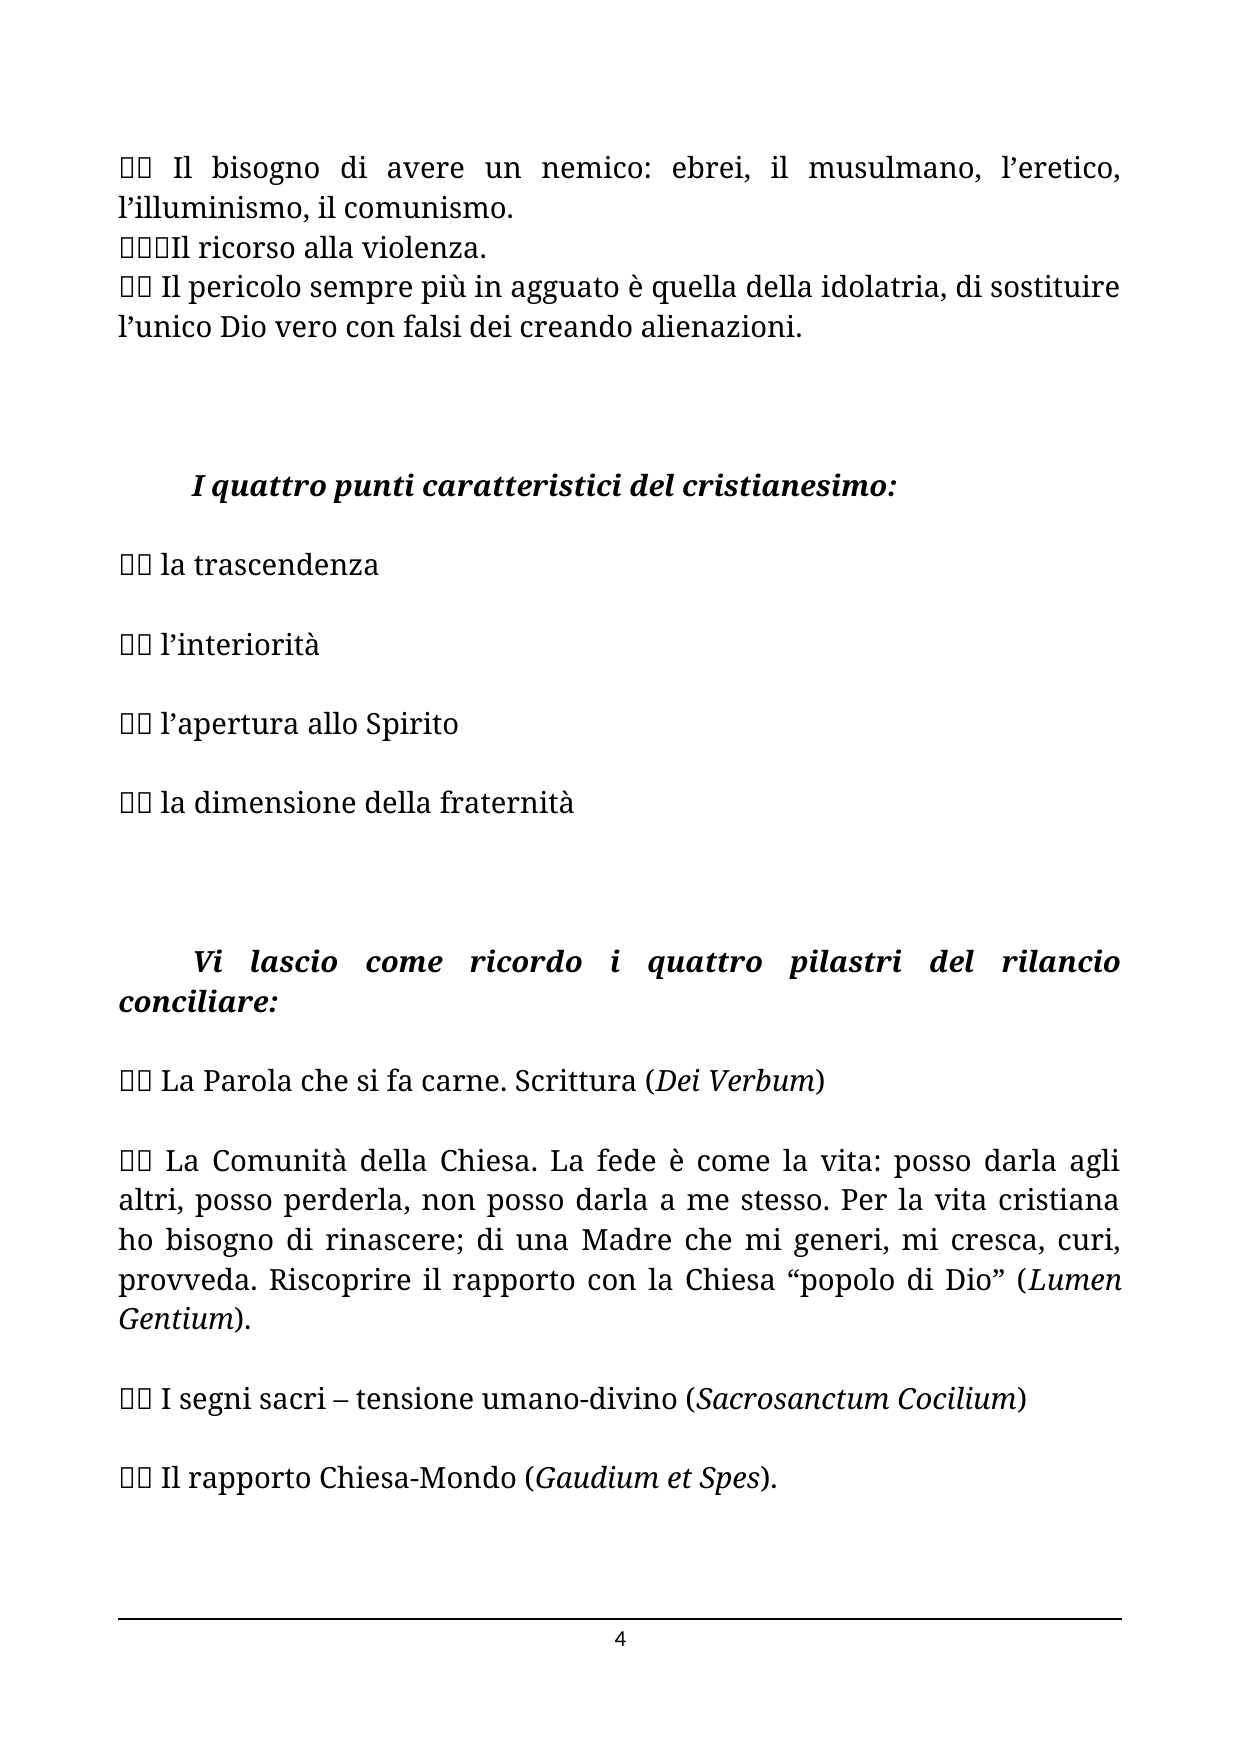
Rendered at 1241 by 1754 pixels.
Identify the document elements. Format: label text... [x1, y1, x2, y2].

text  la dimensione della fraternità [118, 783, 1122, 822]
text Vi lascio come ricordo i quattro pilastri del rilancio conciliare: [118, 941, 1122, 1021]
text  Il rapporto Chiesa-Mondo (Gaudium et Spes). [118, 1457, 1122, 1497]
text Il ricorso alla violenza. [118, 227, 1122, 267]
text  La Comunità della Chiesa. La fede è come la vita: posso darla agli altri, posso perderla, non posso darla a me stesso. Per la vita cristiana ho bisogno di rinascere; di una Madre che mi generi, mi cresca, curi, provveda. Riscoprire il rapporto con la Chiesa “popolo di Dio” (Lumen Gentium). [118, 1140, 1122, 1338]
text  l’interiorità [118, 624, 1122, 663]
text  la trascendenza [118, 544, 1122, 584]
text  I segni sacri – tensione umano-divino (Sacrosanctum Cocilium) [118, 1378, 1122, 1418]
text  La Parola che si fa carne. Scrittura (Dei Verbum) [118, 1060, 1122, 1100]
text  l’apertura allo Spirito [118, 703, 1122, 743]
text I quattro punti caratteristici del cristianesimo: [118, 465, 1122, 505]
text  Il bisogno di avere un nemico: ebrei, il musulmano, l’eretico, l’illuminismo, il comunismo. [118, 148, 1122, 227]
text  Il pericolo sempre più in agguato è quella della idolatria, di sostituire l’unico Dio vero con falsi dei creando alienazioni. [118, 267, 1122, 346]
